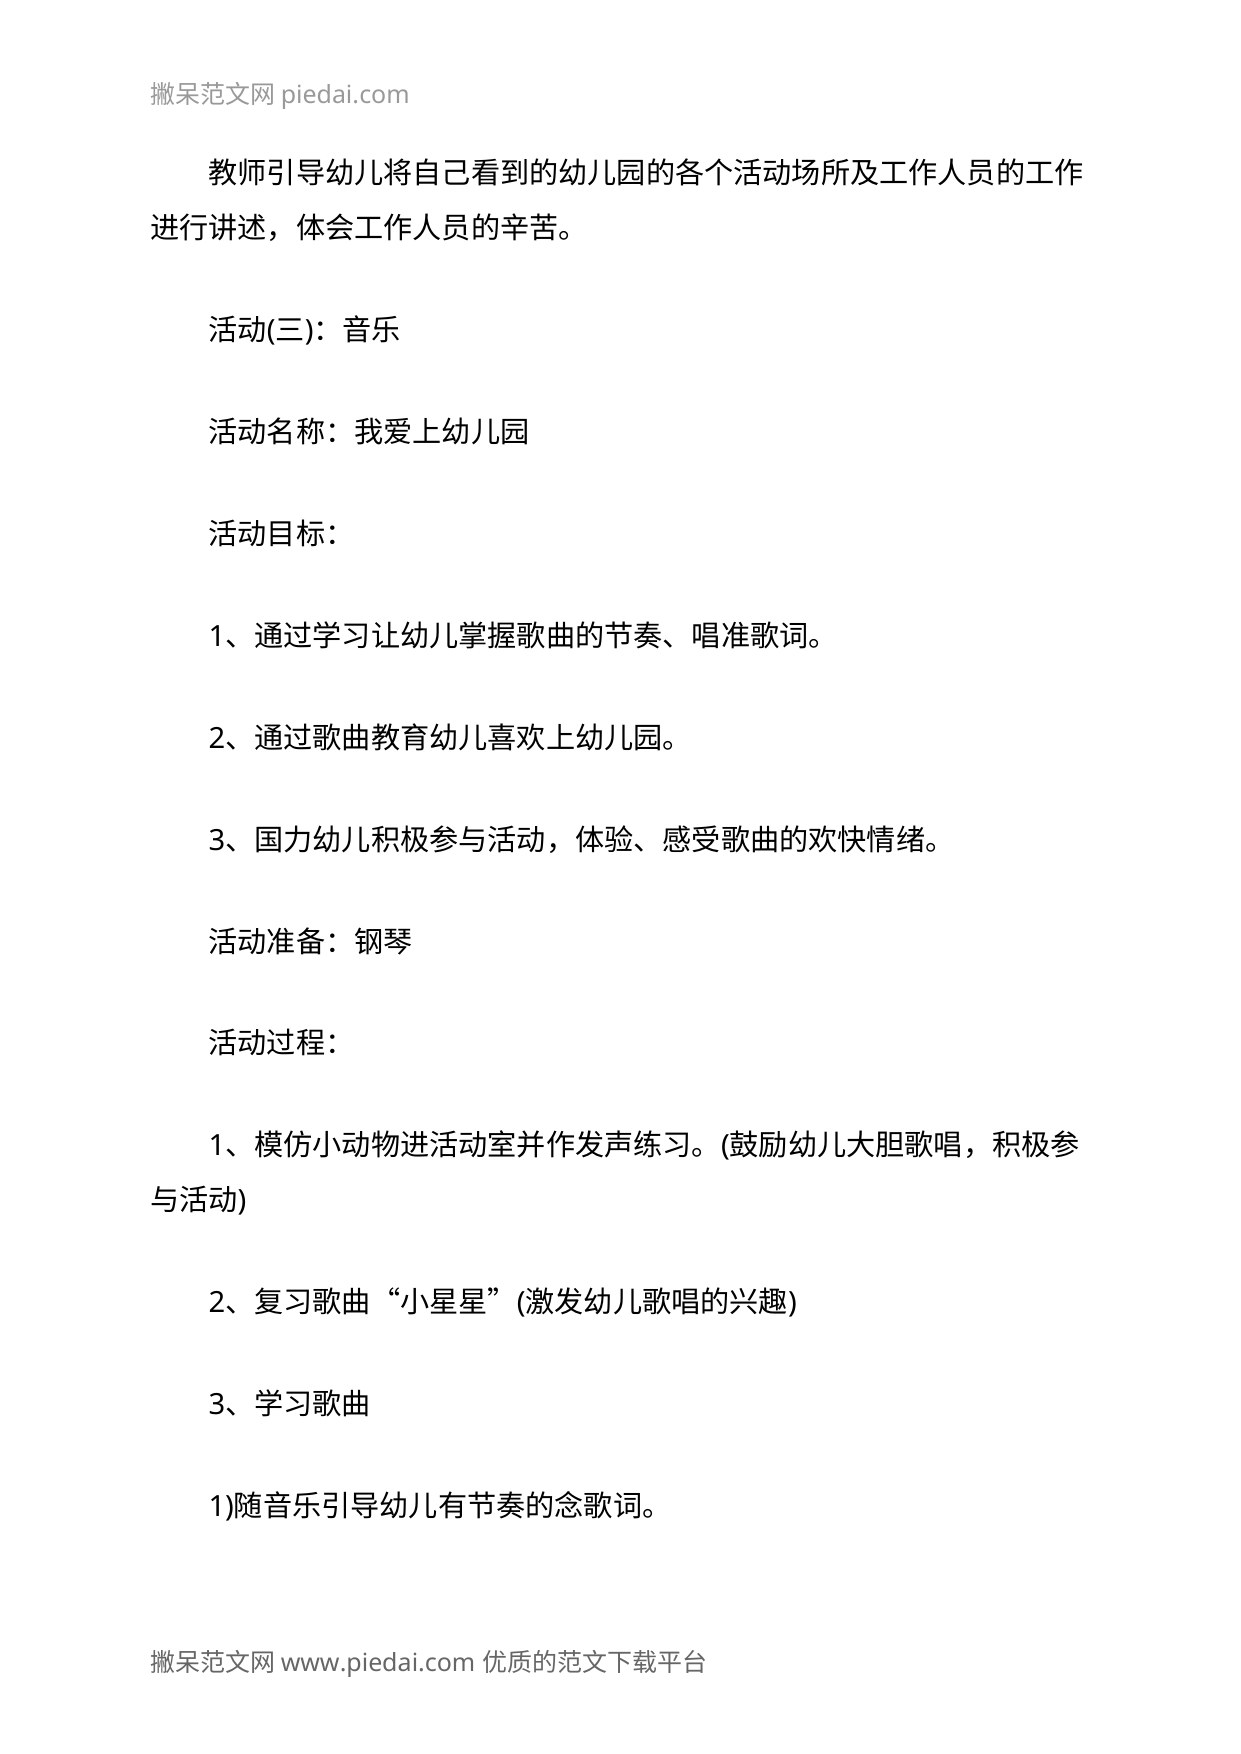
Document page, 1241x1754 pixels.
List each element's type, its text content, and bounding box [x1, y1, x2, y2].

text 活动目标： [150, 510, 1090, 553]
text 1)随音乐引导幼儿有节奏的念歌词。 [150, 1483, 1090, 1525]
text 活动(三)：音乐 [150, 307, 1090, 349]
text 2、通过歌曲教育幼儿喜欢上幼儿园。 [150, 714, 1090, 757]
text 1、通过学习让幼儿掌握歌曲的节奏、唱准歌词。 [150, 612, 1090, 654]
text 活动准备：钢琴 [150, 918, 1090, 960]
text 活动名称：我爱上幼儿园 [150, 409, 1090, 451]
text 2、复习歌曲“小星星”(激发幼儿歌唱的兴趣) [150, 1279, 1090, 1321]
text 活动过程： [150, 1020, 1090, 1062]
text 3、国力幼儿积极参与活动，体验、感受歌曲的欢快情绪。 [150, 816, 1090, 858]
text 3、学习歌曲 [150, 1381, 1090, 1423]
text 教师引导幼儿将自己看到的幼儿园的各个活动场所及工作人员的工作进行讲述，体会工作人员的辛苦。 [150, 150, 1090, 247]
text 1、模仿小动物进活动室并作发声练习。(鼓励幼儿大胆歌唱，积极参与活动) [150, 1122, 1090, 1219]
